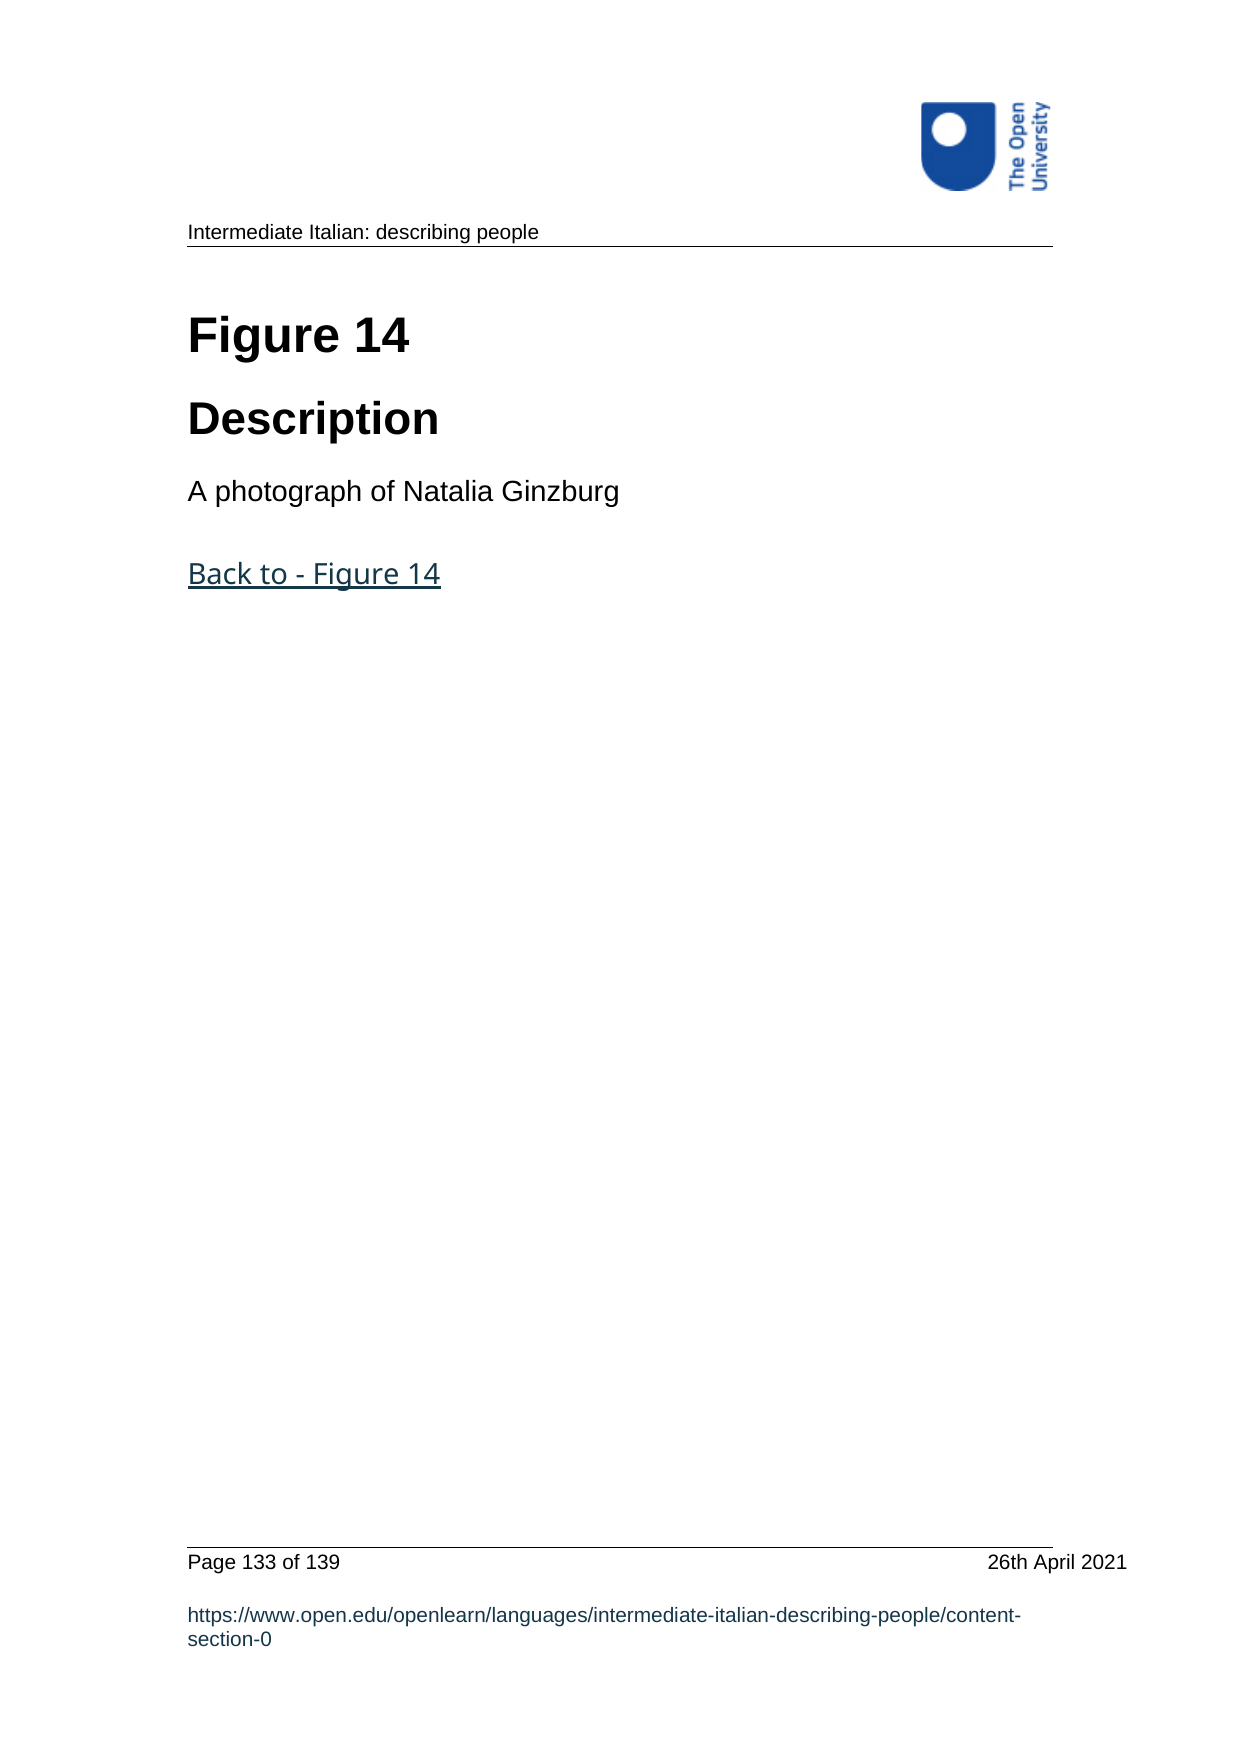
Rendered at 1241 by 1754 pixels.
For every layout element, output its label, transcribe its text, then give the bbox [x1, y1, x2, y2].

picture [921, 102, 1052, 191]
text Back to - Figure 14 [187, 553, 1053, 593]
text A photograph of Natalia Ginzburg [187, 473, 1053, 507]
subtitle Figure 14 [187, 305, 1053, 362]
subtitle Description [187, 392, 1053, 444]
